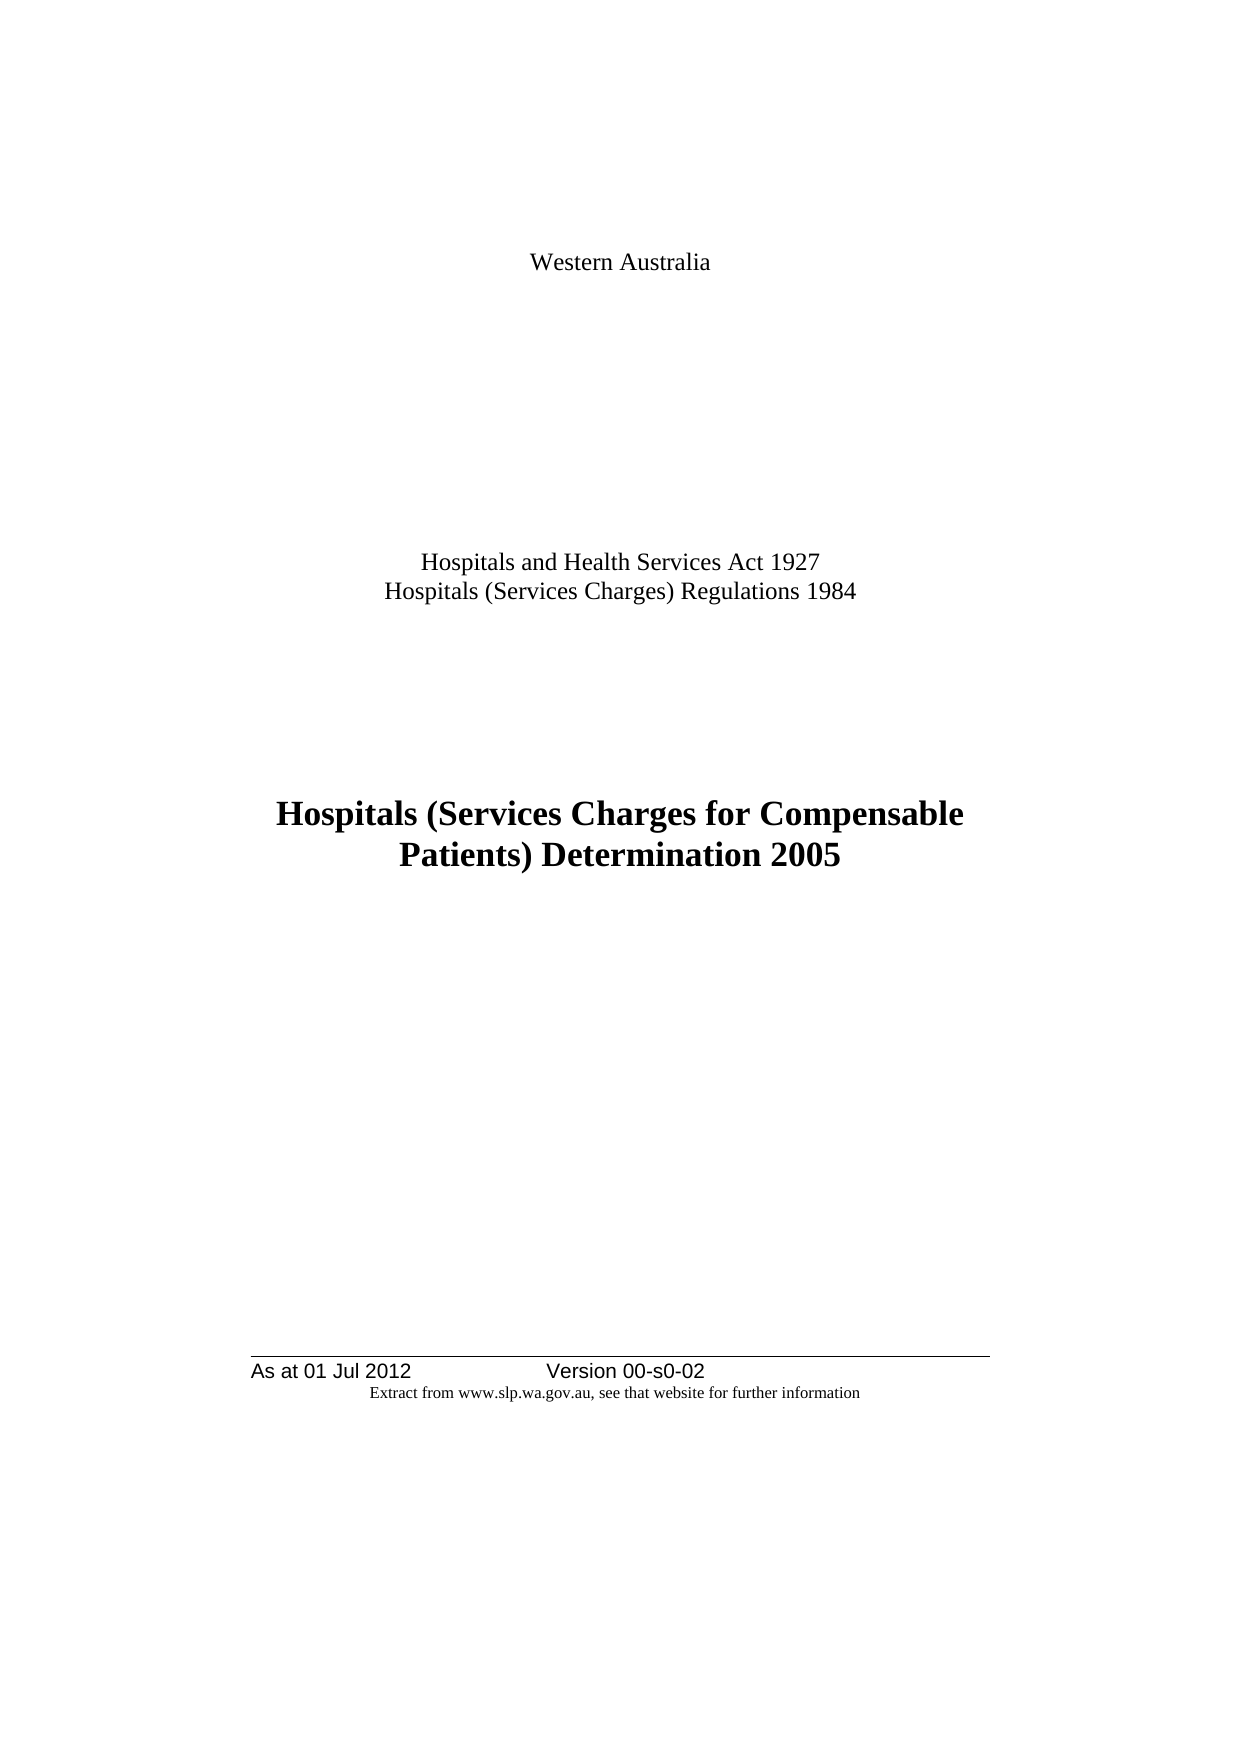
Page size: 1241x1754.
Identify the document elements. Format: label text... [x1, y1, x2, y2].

text Hospitals and Health Services Act 1927 Hospitals (Services Charges) Regulations 1984 [251, 547, 990, 604]
text Hospitals (Services Charges for Compensable Patients) Determination 2005 [251, 792, 990, 874]
